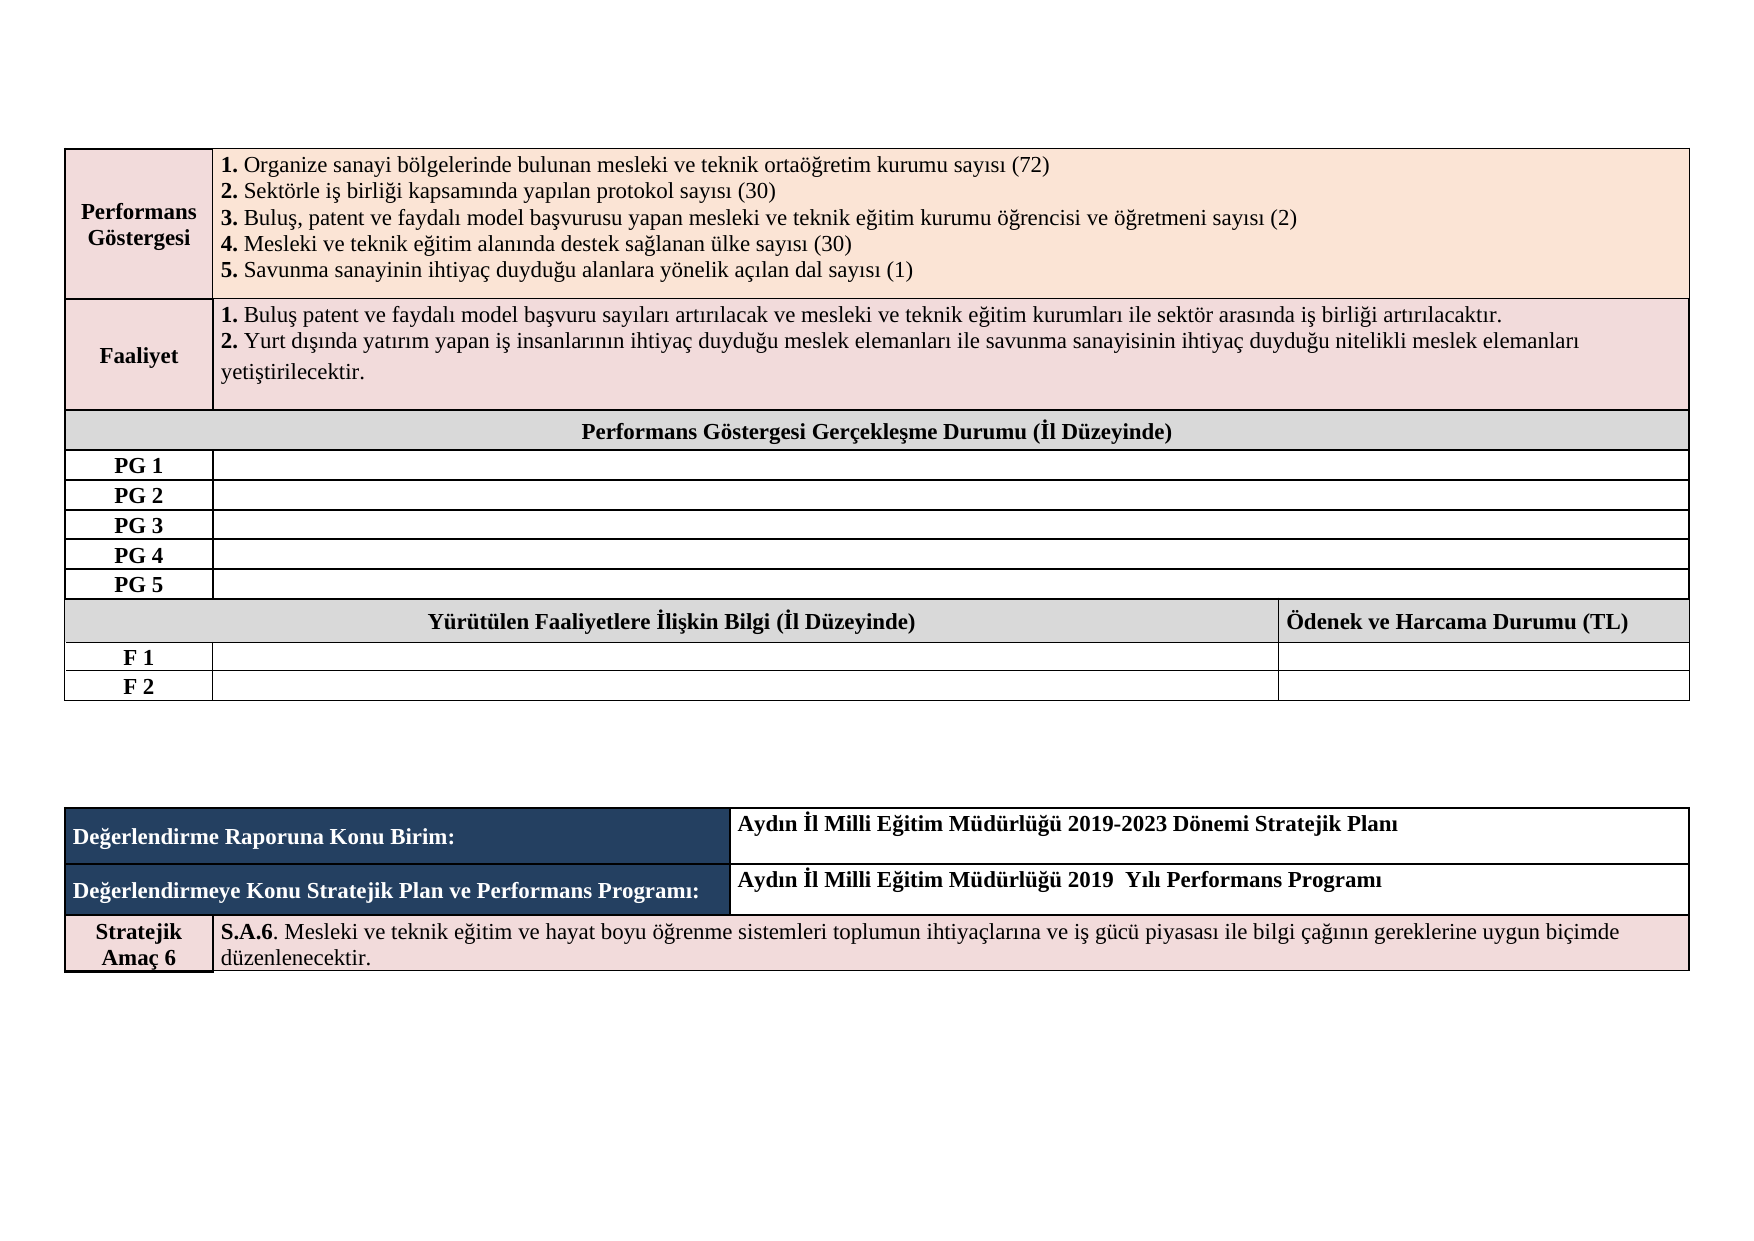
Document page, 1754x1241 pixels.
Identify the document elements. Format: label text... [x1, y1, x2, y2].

table_cell [213, 643, 1278, 670]
table_cell [214, 451, 1688, 479]
table_cell S.A.6. Mesleki ve teknik eğitim ve hayat boyu öğrenme sistemleri toplumun ihtiyaçlarına ve iş gücü piyasası ile bilgi çağının gereklerine uygun biçimde düzenlenecektir. [214, 916, 1688, 970]
table_header Değerlendirme Raporuna Konu Birim: [66, 809, 729, 863]
table_cell Değerlendirmeye Konu Stratejik Plan ve Performans Programı: [66, 865, 729, 914]
table_cell F 1 [65, 642, 212, 670]
table_cell PG 1 [66, 451, 212, 479]
table_cell PG 3 [66, 511, 212, 538]
table_cell Yürütülen Faaliyetlere İlişkin Bilgi (İl Düzeyinde) [65, 600, 1278, 642]
table_cell PG 5 [66, 570, 212, 598]
table_cell Performans Göstergesi [66, 150, 212, 298]
table_cell F 2 [65, 670, 212, 700]
table_cell PG 4 [66, 540, 212, 568]
table_header Aydın İl Milli Eğitim Müdürlüğü 2019-2023 Dönemi Stratejik Planı [731, 809, 1688, 863]
table_cell Ödenek ve Harcama Durumu (TL) [1279, 600, 1689, 642]
table_cell Performans Göstergesi Gerçekleşme Durumu (İl Düzeyinde) [66, 411, 1688, 449]
table_cell 1. Buluş patent ve faydalı model başvuru sayıları artırılacak ve mesleki ve teknik eğitim kurumları ile sektör arasında iş birliği artırılacaktır. 2. Yurt dışında yatırım yapan iş insanlarının ihtiyaç duyduğu meslek elemanları ile savunma sanayisinin ihtiyaç duyduğu nitelikli meslek elemanları yetiştirilecektir. [214, 299, 1688, 409]
table_cell Stratejik Amaç 6 [66, 916, 212, 970]
table_cell PG 2 [66, 481, 212, 509]
table_cell 1. Organize sanayi bölgelerinde bulunan mesleki ve teknik ortaöğretim kurumu sayısı (72) 2. Sektörle iş birliği kapsamında yapılan protokol sayısı (30) 3. Buluş, patent ve faydalı model başvurusu yapan mesleki ve teknik eğitim kurumu öğrencisi ve öğretmeni sayısı (2) 4. Mesleki ve teknik eğitim alanında destek sağlanan ülke sayısı (30) 5. Savunma sanayinin ihtiyaç duyduğu alanlara yönelik açılan dal sayısı (1) [213, 149, 1689, 298]
table_cell Aydın İl Milli Eğitim Müdürlüğü 2019 Yılı Performans Programı [731, 865, 1688, 914]
table_cell [214, 540, 1688, 568]
table_cell [214, 481, 1688, 509]
table_cell [214, 570, 1688, 598]
table_cell [213, 671, 1278, 700]
table_cell Faaliyet [66, 300, 212, 409]
table_cell [1279, 643, 1689, 670]
table_cell [214, 511, 1688, 538]
